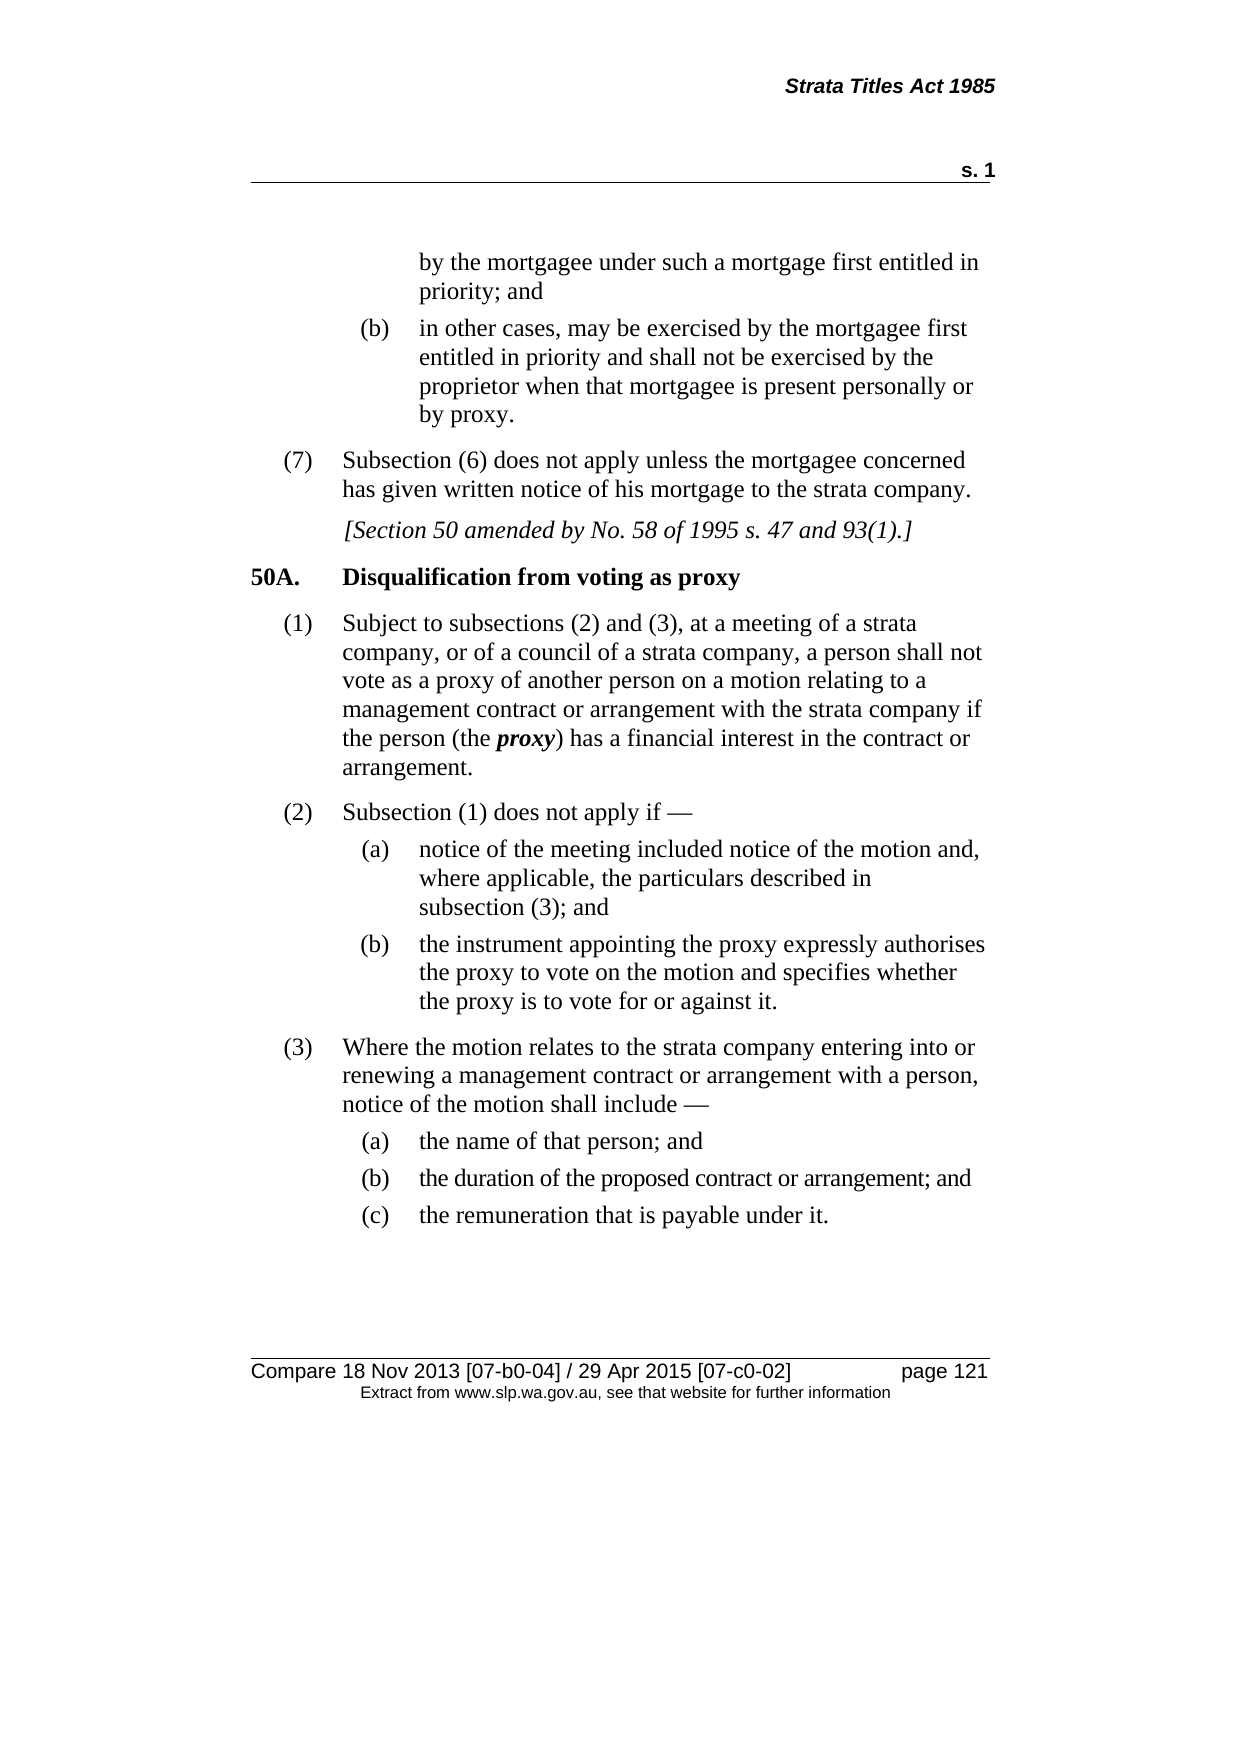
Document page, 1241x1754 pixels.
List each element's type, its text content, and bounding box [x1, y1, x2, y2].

text (7) Subsection (6) does not apply unless the mortgagee concerned has given written notice of his mortgage to the strata company. [251, 445, 990, 502]
text (b) the duration of the proposed contract or arrangement; and [251, 1163, 990, 1192]
subtitle 50A. Disqualification from voting as proxy [251, 562, 990, 591]
text [Section 50 amended by No. 58 of 1995 s. 47 and 93(1).] [251, 515, 990, 544]
text (a) the name of that person; and [251, 1126, 990, 1155]
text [251, 247, 990, 305]
text (b) in other cases, may be exercised by the mortgagee first entitled in priority and shall not be exercised by the proprietor when that mortgagee is present personally or by proxy. [251, 313, 990, 428]
text (3) Where the motion relates to the strata company entering into or renewing a management contract or arrangement with a person, notice of the motion shall include — [251, 1032, 990, 1118]
text (a) notice of the meeting included notice of the motion and, where applicable, the particulars described in subsection (3); and [251, 834, 990, 920]
text (c) the remuneration that is payable under it. [251, 1200, 990, 1229]
text (1) Subject to subsections (2) and (3), at a meeting of a strata company, or of a council of a strata company, a person shall not vote as a proxy of another person on a motion relating to a management contract or arrangement with the strata company if the person (the proxy) has a financial interest in the contract or arrangement. [251, 608, 990, 780]
text (2) Subsection (1) does not apply if — [251, 797, 990, 826]
text (b) the instrument appointing the proxy expressly authorises the proxy to vote on the motion and specifies whether the proxy is to vote for or against it. [251, 929, 990, 1015]
